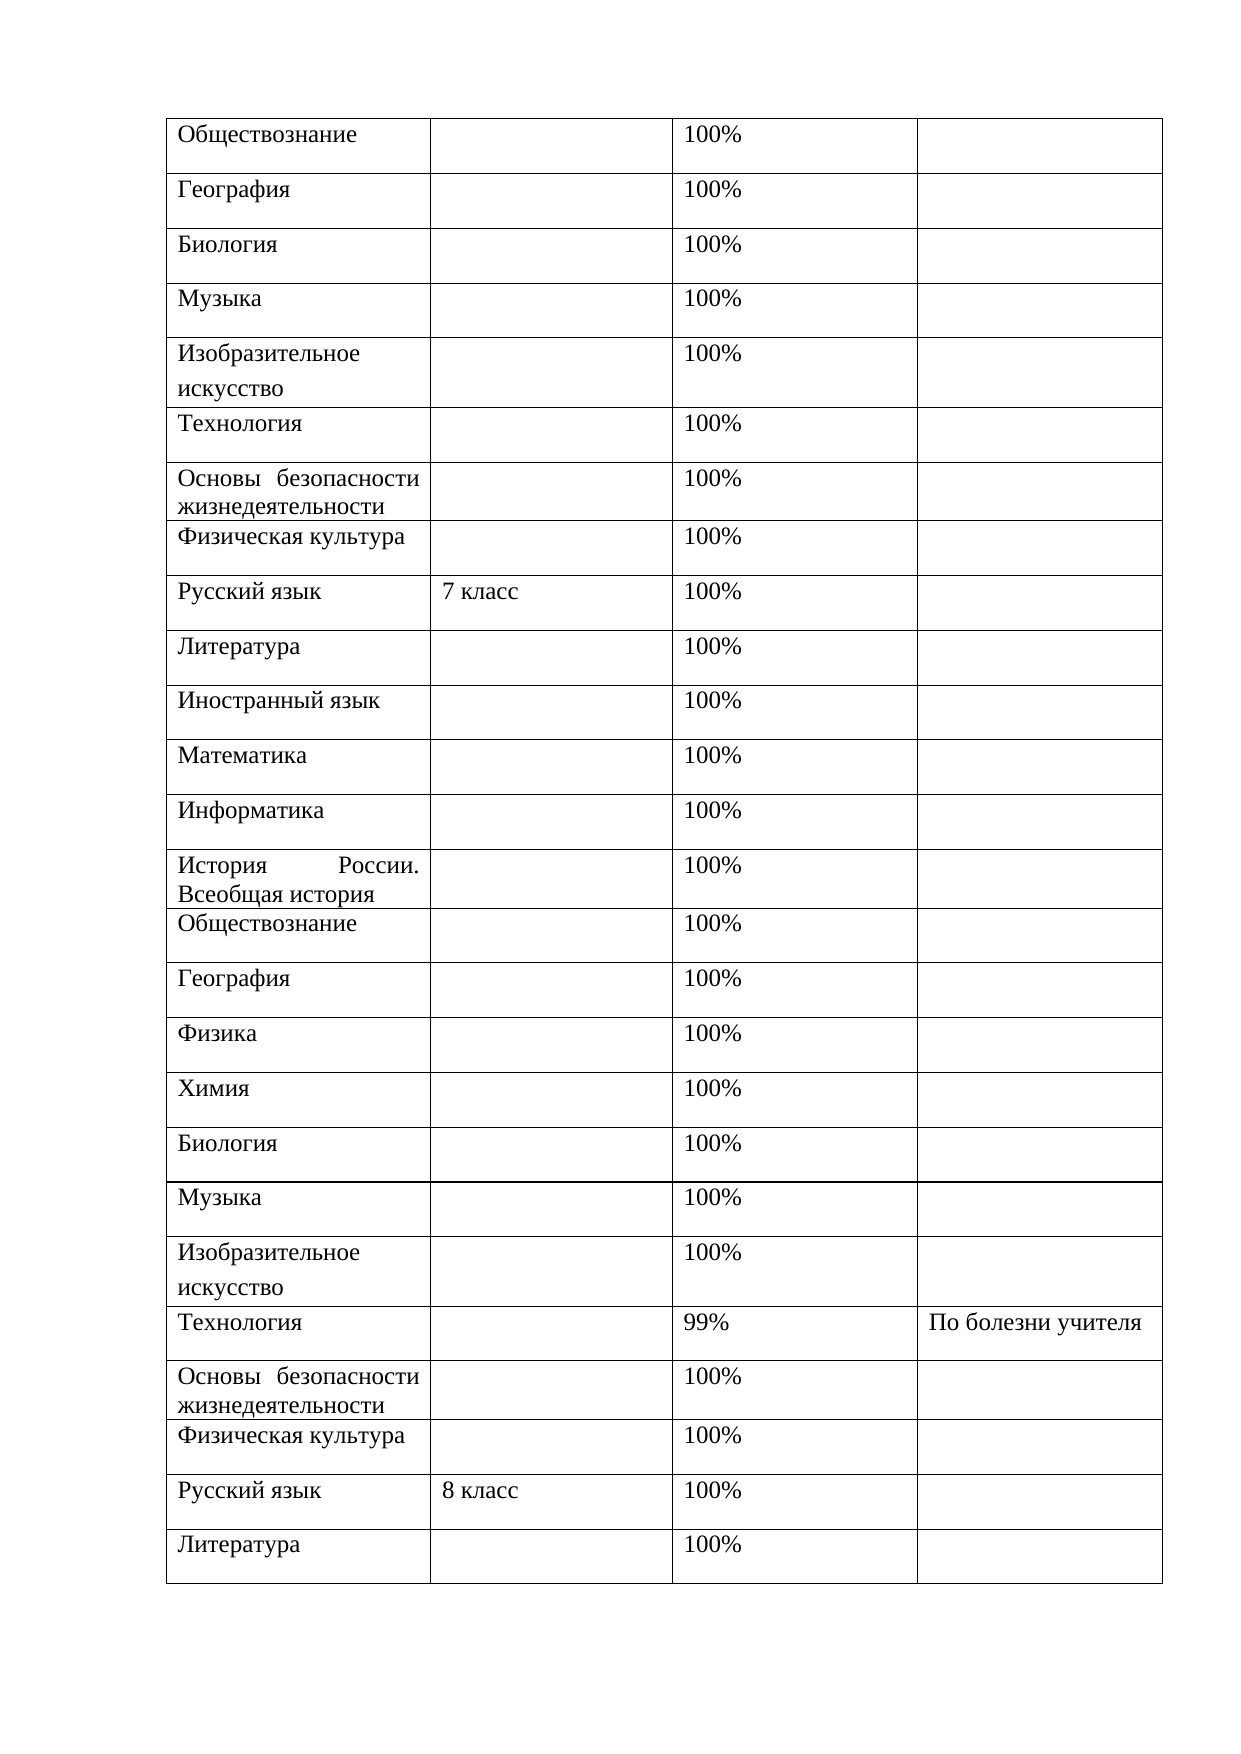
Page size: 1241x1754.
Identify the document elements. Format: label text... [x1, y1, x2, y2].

table_cell Основы безопасности жизнедеятельности [167, 1361, 430, 1419]
table_cell 100% [673, 338, 917, 407]
table_cell [918, 631, 1162, 684]
table_cell Литература [167, 1530, 430, 1583]
table_cell [431, 408, 672, 462]
table_cell 100% [673, 1420, 917, 1474]
table_cell [918, 1237, 1162, 1306]
table_cell [918, 1361, 1162, 1419]
table_cell 100% [673, 284, 917, 337]
table_cell Русский язык [167, 1475, 430, 1528]
table_cell [431, 631, 672, 684]
table_cell [431, 463, 672, 520]
table_cell Музыка [167, 1183, 430, 1236]
table_cell 100% [673, 795, 917, 849]
table_cell 7 класс [431, 576, 672, 630]
table_cell 100% [673, 174, 917, 228]
table_cell [431, 686, 672, 739]
table_cell [431, 1420, 672, 1474]
table_cell [918, 521, 1162, 575]
table_cell [431, 521, 672, 575]
table_cell Музыка [167, 284, 430, 337]
table_cell Иностранный язык [167, 686, 430, 739]
table_cell [918, 795, 1162, 849]
table_cell Физическая культура [167, 1420, 430, 1474]
table_cell 100% [673, 740, 917, 794]
table_cell 8 класс [431, 1475, 672, 1528]
table_cell 100% [673, 909, 917, 962]
table_cell [918, 1128, 1162, 1181]
table_cell [431, 174, 672, 228]
table_cell [431, 1073, 672, 1127]
table_cell [918, 576, 1162, 630]
table_cell Обществознание [167, 119, 430, 173]
table_cell Технология [167, 1307, 430, 1360]
table_cell По болезни учителя [918, 1307, 1162, 1360]
table_cell 100% [673, 850, 917, 907]
table_cell [431, 1018, 672, 1072]
table_cell Литература [167, 631, 430, 684]
table_cell 100% [673, 1073, 917, 1127]
table_cell Биология [167, 229, 430, 282]
table_cell [918, 1018, 1162, 1072]
table_cell Русский язык [167, 576, 430, 630]
table_cell [431, 795, 672, 849]
table_cell [918, 963, 1162, 1017]
table_cell Технология [167, 408, 430, 462]
table_cell [918, 686, 1162, 739]
table_cell [918, 119, 1162, 173]
table_cell [918, 1183, 1162, 1236]
table_cell [918, 850, 1162, 907]
table_cell 100% [673, 229, 917, 282]
table_cell 99% [673, 1307, 917, 1360]
table_cell [918, 909, 1162, 962]
table_cell [918, 1475, 1162, 1528]
table_cell 100% [673, 631, 917, 684]
table_cell [431, 740, 672, 794]
table_cell Физическая культура [167, 521, 430, 575]
table_cell Информатика [167, 795, 430, 849]
table_cell 100% [673, 576, 917, 630]
table_cell Изобразительное искусство [167, 1237, 430, 1306]
table_cell 100% [673, 119, 917, 173]
table_cell [918, 229, 1162, 282]
table_cell [431, 1237, 672, 1306]
table_cell 100% [673, 686, 917, 739]
table_cell [431, 963, 672, 1017]
table_cell Физика [167, 1018, 430, 1072]
table_cell [431, 284, 672, 337]
table_cell 100% [673, 1361, 917, 1419]
table_cell Изобразительное искусство [167, 338, 430, 407]
table_cell [918, 174, 1162, 228]
table_cell 100% [673, 1237, 917, 1306]
table_cell [431, 1361, 672, 1419]
table_cell 100% [673, 408, 917, 462]
table_cell [918, 338, 1162, 407]
table_cell [431, 1307, 672, 1360]
table_cell 100% [673, 521, 917, 575]
table_cell [431, 1128, 672, 1181]
table_cell [431, 1530, 672, 1583]
table_cell [918, 1420, 1162, 1474]
table_cell Биология [167, 1128, 430, 1181]
table_cell Химия [167, 1073, 430, 1127]
table_cell Математика [167, 740, 430, 794]
table_cell Основы безопасности жизнедеятельности [167, 463, 430, 520]
table_cell [918, 284, 1162, 337]
table_cell История России. Всеобщая история [167, 850, 430, 907]
table_cell [431, 229, 672, 282]
table_cell [431, 119, 672, 173]
table_cell [431, 850, 672, 907]
table_cell [918, 1073, 1162, 1127]
table_cell [431, 909, 672, 962]
table_cell [918, 463, 1162, 520]
table_cell 100% [673, 1530, 917, 1583]
table_cell 100% [673, 463, 917, 520]
table_cell [431, 1183, 672, 1236]
table_cell [918, 408, 1162, 462]
table_cell 100% [673, 1128, 917, 1181]
table_cell 100% [673, 1018, 917, 1072]
table_cell Обществознание [167, 909, 430, 962]
table_cell География [167, 174, 430, 228]
table_cell [918, 1530, 1162, 1583]
table_cell 100% [673, 1183, 917, 1236]
table_cell [918, 740, 1162, 794]
table_cell 100% [673, 1475, 917, 1528]
table_cell География [167, 963, 430, 1017]
table_cell [431, 338, 672, 407]
table_cell 100% [673, 963, 917, 1017]
